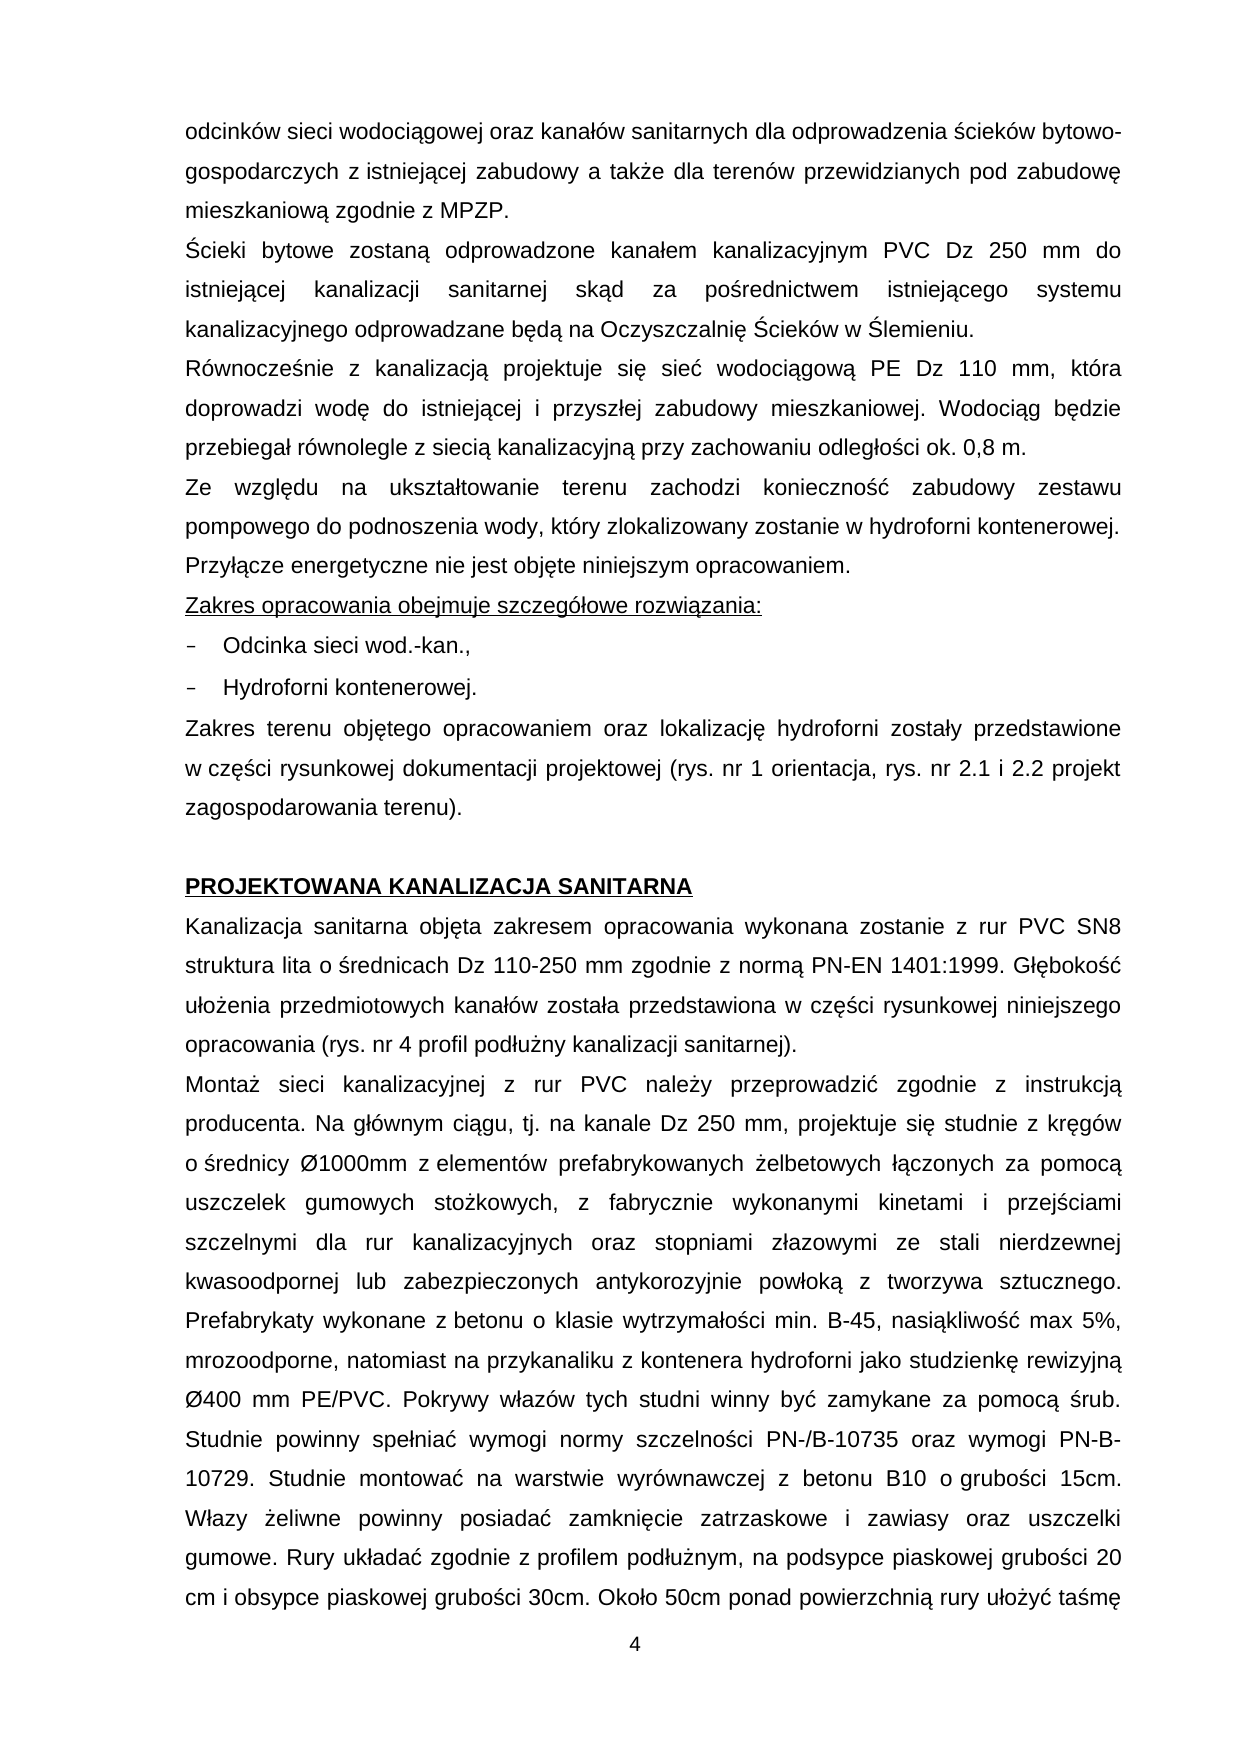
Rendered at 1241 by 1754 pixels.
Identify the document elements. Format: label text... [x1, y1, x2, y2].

text PROJEKTOWANA KANALIZACJA SANITARNA [185, 873, 1122, 899]
text Równocześnie z kanalizacją projektuje się sieć wodociągową PE Dz 110 mm, która doprowadzi wodę do istniejącej i przyszłej zabudowy mieszkaniowej. Wodociąg będzie przebiegał równolegle z siecią kanalizacyjną przy zachowaniu odległości ok. 0,8 m. [185, 355, 1122, 460]
text Hydroforni kontenerowej. [185, 673, 1122, 701]
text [185, 118, 1122, 223]
text Ścieki bytowe zostaną odprowadzone kanałem kanalizacyjnym PVC Dz 250 mm do istniejącej kanalizacji sanitarnej skąd za pośrednictwem istniejącego systemu kanalizacyjnego odprowadzane będą na Oczyszczalnię Ścieków w Ślemieniu. [185, 237, 1122, 342]
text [185, 1071, 1122, 1610]
text Zakres terenu objętego opracowaniem oraz lokalizację hydroforni zostały przedstawione w części rysunkowej dokumentacji projektowej (rys. nr 1 orientacja, rys. nr 2.1 i 2.2 projekt zagospodarowania terenu). [185, 715, 1122, 821]
text Kanalizacja sanitarna objęta zakresem opracowania wykonana zostanie z rur PVC SN8 struktura lita o średnicach Dz 110-250 mm zgodnie z normą PN-EN 1401:1999. Głębokość ułożenia przedmiotowych kanałów została przedstawiona w części rysunkowej niniejszego opracowania (rys. nr 4 profil podłużny kanalizacji sanitarnej). [185, 913, 1122, 1057]
text Ze względu na ukształtowanie terenu zachodzi konieczność zabudowy zestawu pompowego do podnoszenia wody, który zlokalizowany zostanie w hydroforni kontenerowej. [185, 473, 1122, 539]
text Zakres opracowania obejmuje szczegółowe rozwiązania: [185, 592, 1122, 618]
text Odcinka sieci wod.-kan., [185, 631, 1122, 659]
text Przyłącze energetyczne nie jest objęte niniejszym opracowaniem. [185, 552, 1122, 579]
